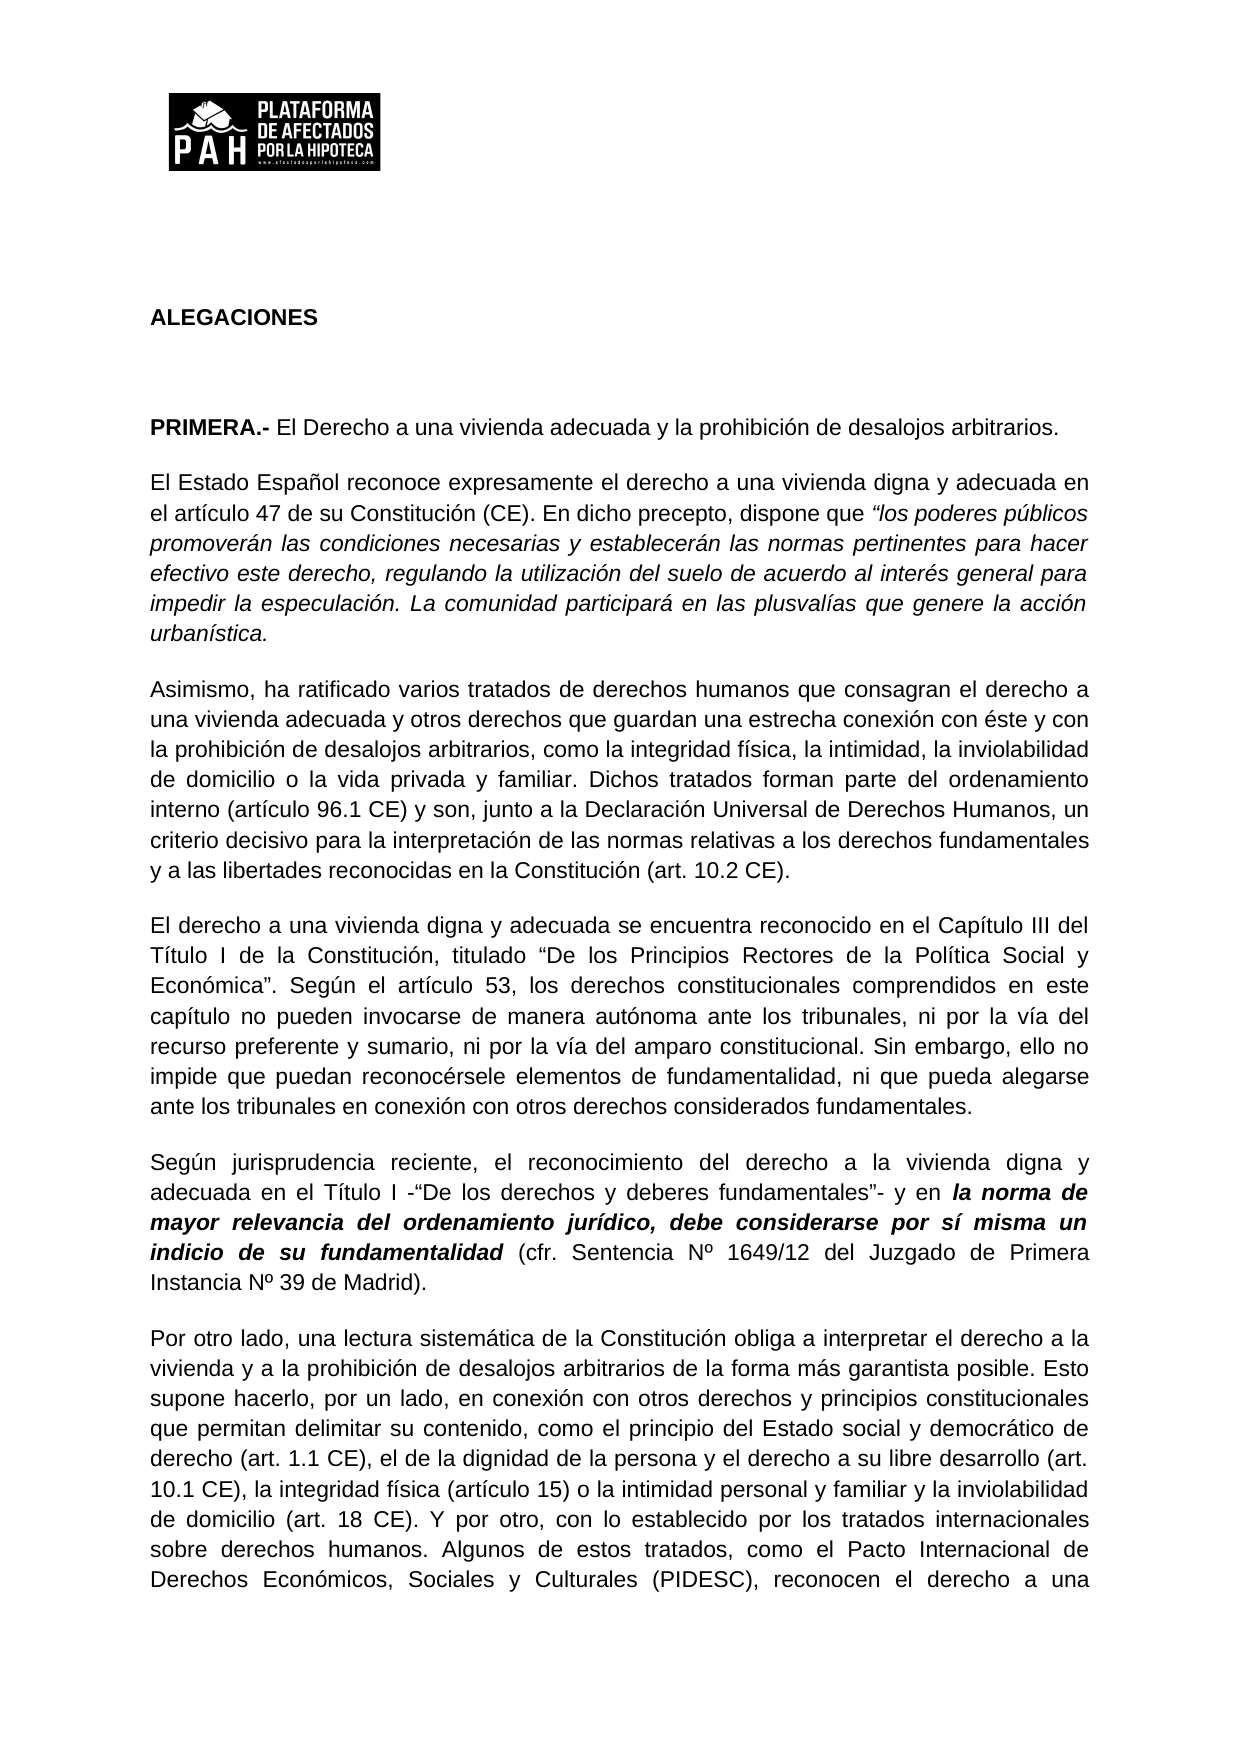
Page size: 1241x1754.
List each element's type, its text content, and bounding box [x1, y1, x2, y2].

text PRIMERA.- El Derecho a una vivienda adecuada y la prohibición de desalojos arbitrarios. [150, 414, 1090, 441]
text Asimismo, ha ratificado varios tratados de derechos humanos que consagran el derecho a una vivienda adecuada y otros derechos que guardan una estrecha conexión con éste y con la prohibición de desalojos arbitrarios, como la integridad física, la intimidad, la inviolabilidad de domicilio o la vida privada y familiar. Dichos tratados forman parte del ordenamiento interno (artículo 96.1 CE) y son, junto a la Declaración Universal de Derechos Humanos, un criterio decisivo para la interpretación de las normas relativas a los derechos fundamentales y a las libertades reconocidas en la Constitución (art. 10.2 CE). [150, 676, 1090, 883]
text El Estado Español reconoce expresamente el derecho a una vivienda digna y adecuada en el artículo 47 de su Constitución (CE). En dicho precepto, dispone que “los poderes públicos promoverán las condiciones necesarias y establecerán las normas pertinentes para hacer efectivo este derecho, regulando la utilización del suelo de acuerdo al interés general para impedir la especulación. La comunidad participará en las plusvalías que genere la acción urbanística. [150, 469, 1090, 647]
text Según jurisprudencia reciente, el reconocimiento del derecho a la vivienda digna y adecuada en el Título I -“De los derechos y deberes fundamentales”- y en la norma de mayor relevancia del ordenamiento jurídico, debe considerarse por sí misma un indicio de su fundamentalidad (cfr. Sentencia Nº 1649/12 del Juzgado de Primera Instancia Nº 39 de Madrid). [150, 1148, 1090, 1296]
picture [168, 93, 381, 171]
text ALEGACIONES [150, 304, 1090, 330]
text El derecho a una vivienda digna y adecuada se encuentra reconocido en el Capítulo III del Título I de la Constitución, titulado “De los Principios Rectores de la Política Social y Económica”. Según el artículo 53, los derechos constitucionales comprendidos en este capítulo no pueden invocarse de manera autónoma ante los tribunales, ni por la vía del recurso preferente y sumario, ni por la vía del amparo constitucional. Sin embargo, ello no impide que puedan reconocérsele elementos de fundamentalidad, ni que pueda alegarse ante los tribunales en conexión con otros derechos considerados fundamentales. [150, 912, 1090, 1120]
